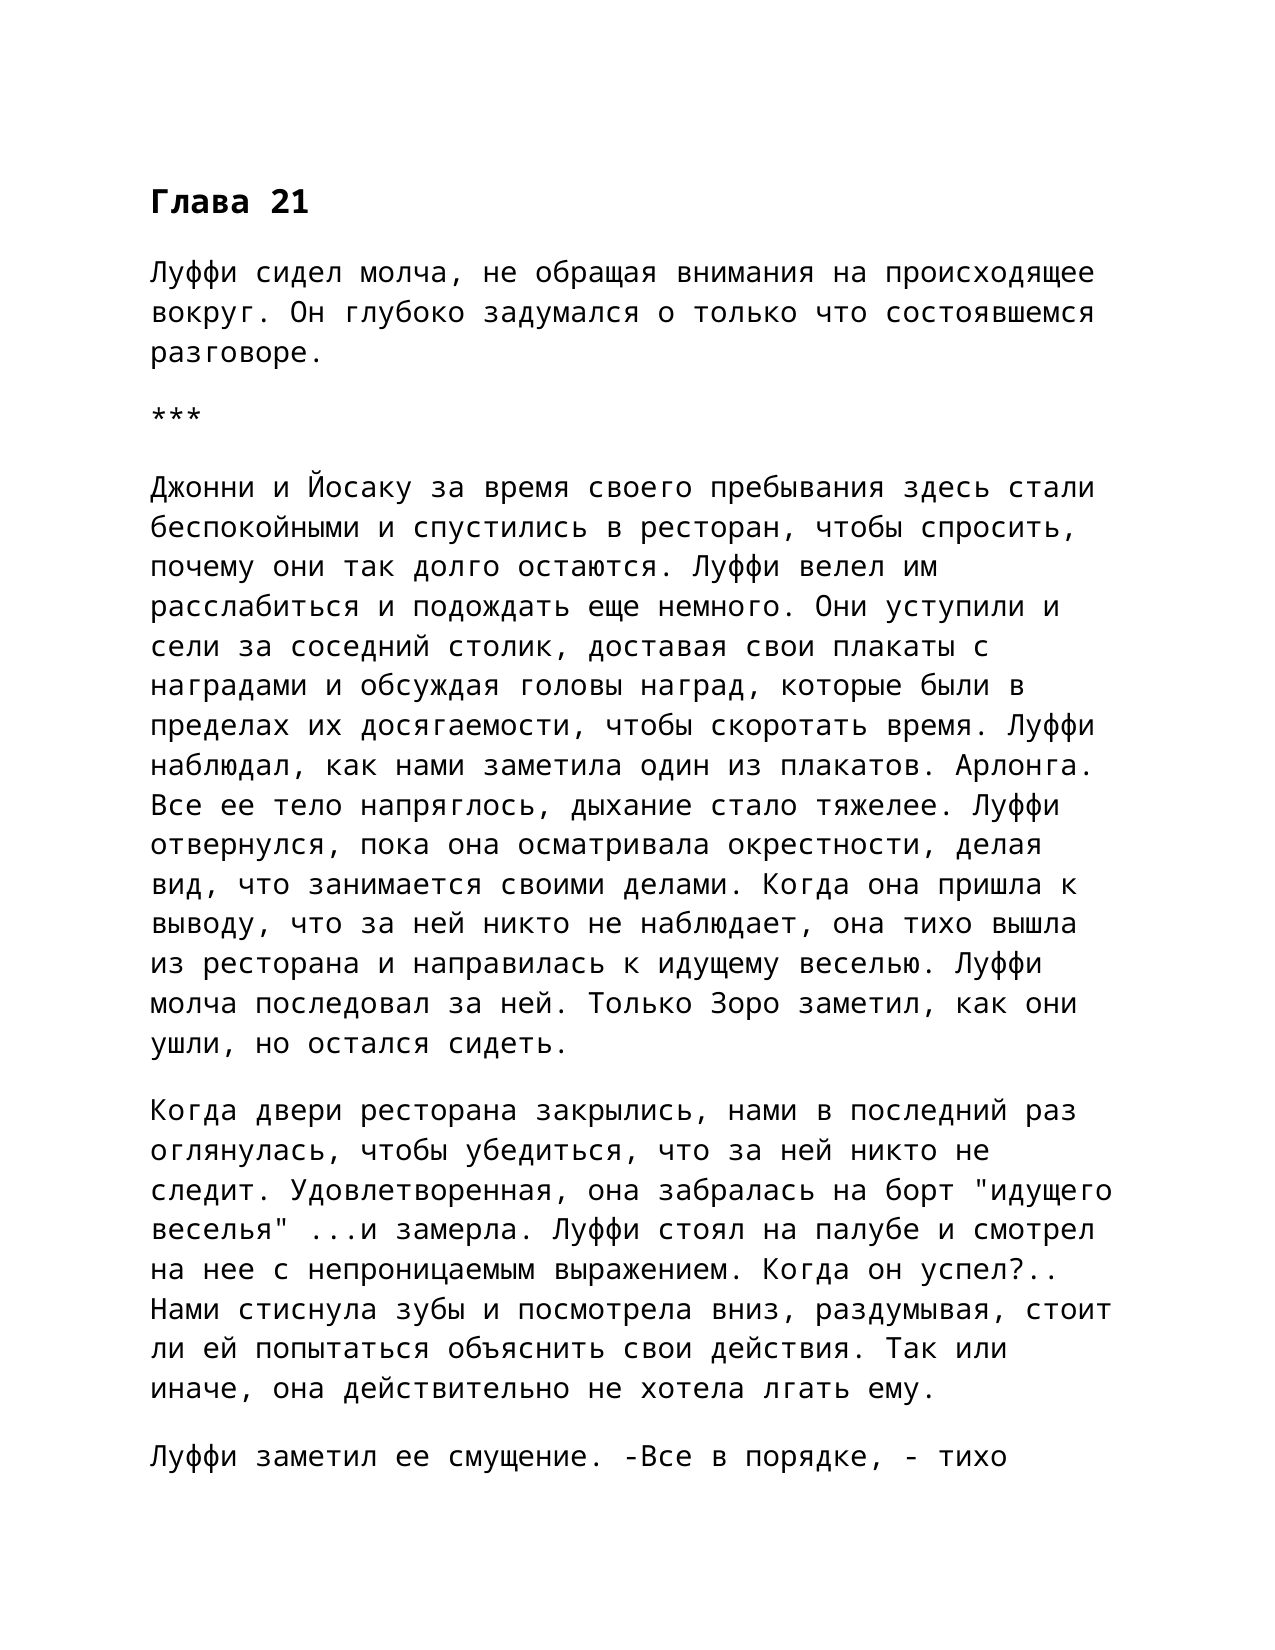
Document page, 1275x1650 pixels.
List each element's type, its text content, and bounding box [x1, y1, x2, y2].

text Когда двери ресторана закрылись, нами в последний раз оглянулась, чтобы убедиться, что за ней никто не следит. Удовлетворенная, она забралась на борт "идущего веселья" ...и замерла. Луффи стоял на палубе и смотрел на нее с непроницаемым выражением. Когда он успел?.. Нами стиснула зубы и посмотрела вниз, раздумывая, стоит ли ей попытаться объяснить свои действия. Так или иначе, она действительно не хотела лгать ему. [150, 1089, 1125, 1407]
text Глава 21 [150, 178, 1125, 223]
text Джонни и Йосаку за время своего пребывания здесь стали беспокойными и спустились в ресторан, чтобы спросить, почему они так долго остаются. Луффи велел им расслабиться и подождать еще немного. Они уступили и сели за соседний столик, доставая свои плакаты с наградами и обсуждая головы наград, которые были в пределах их досягаемости, чтобы скоротать время. Луффи наблюдал, как нами заметила один из плакатов. Арлонга. Все ее тело напряглось, дыхание стало тяжелее. Луффи отвернулся, пока она осматривала окрестности, делая вид, что занимается своими делами. Когда она пришла к выводу, что за ней никто не наблюдает, она тихо вышла из ресторана и направилась к идущему веселью. Луффи молча последовал за ней. Только Зоро заметил, как они ушли, но остался сидеть. [150, 466, 1125, 1062]
text Луффи сидел молча, не обращая внимания на происходящее вокруг. Он глубоко задумался о только что состоявшемся разговоре. [150, 251, 1125, 371]
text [150, 1435, 1125, 1475]
text *** [150, 398, 1125, 438]
